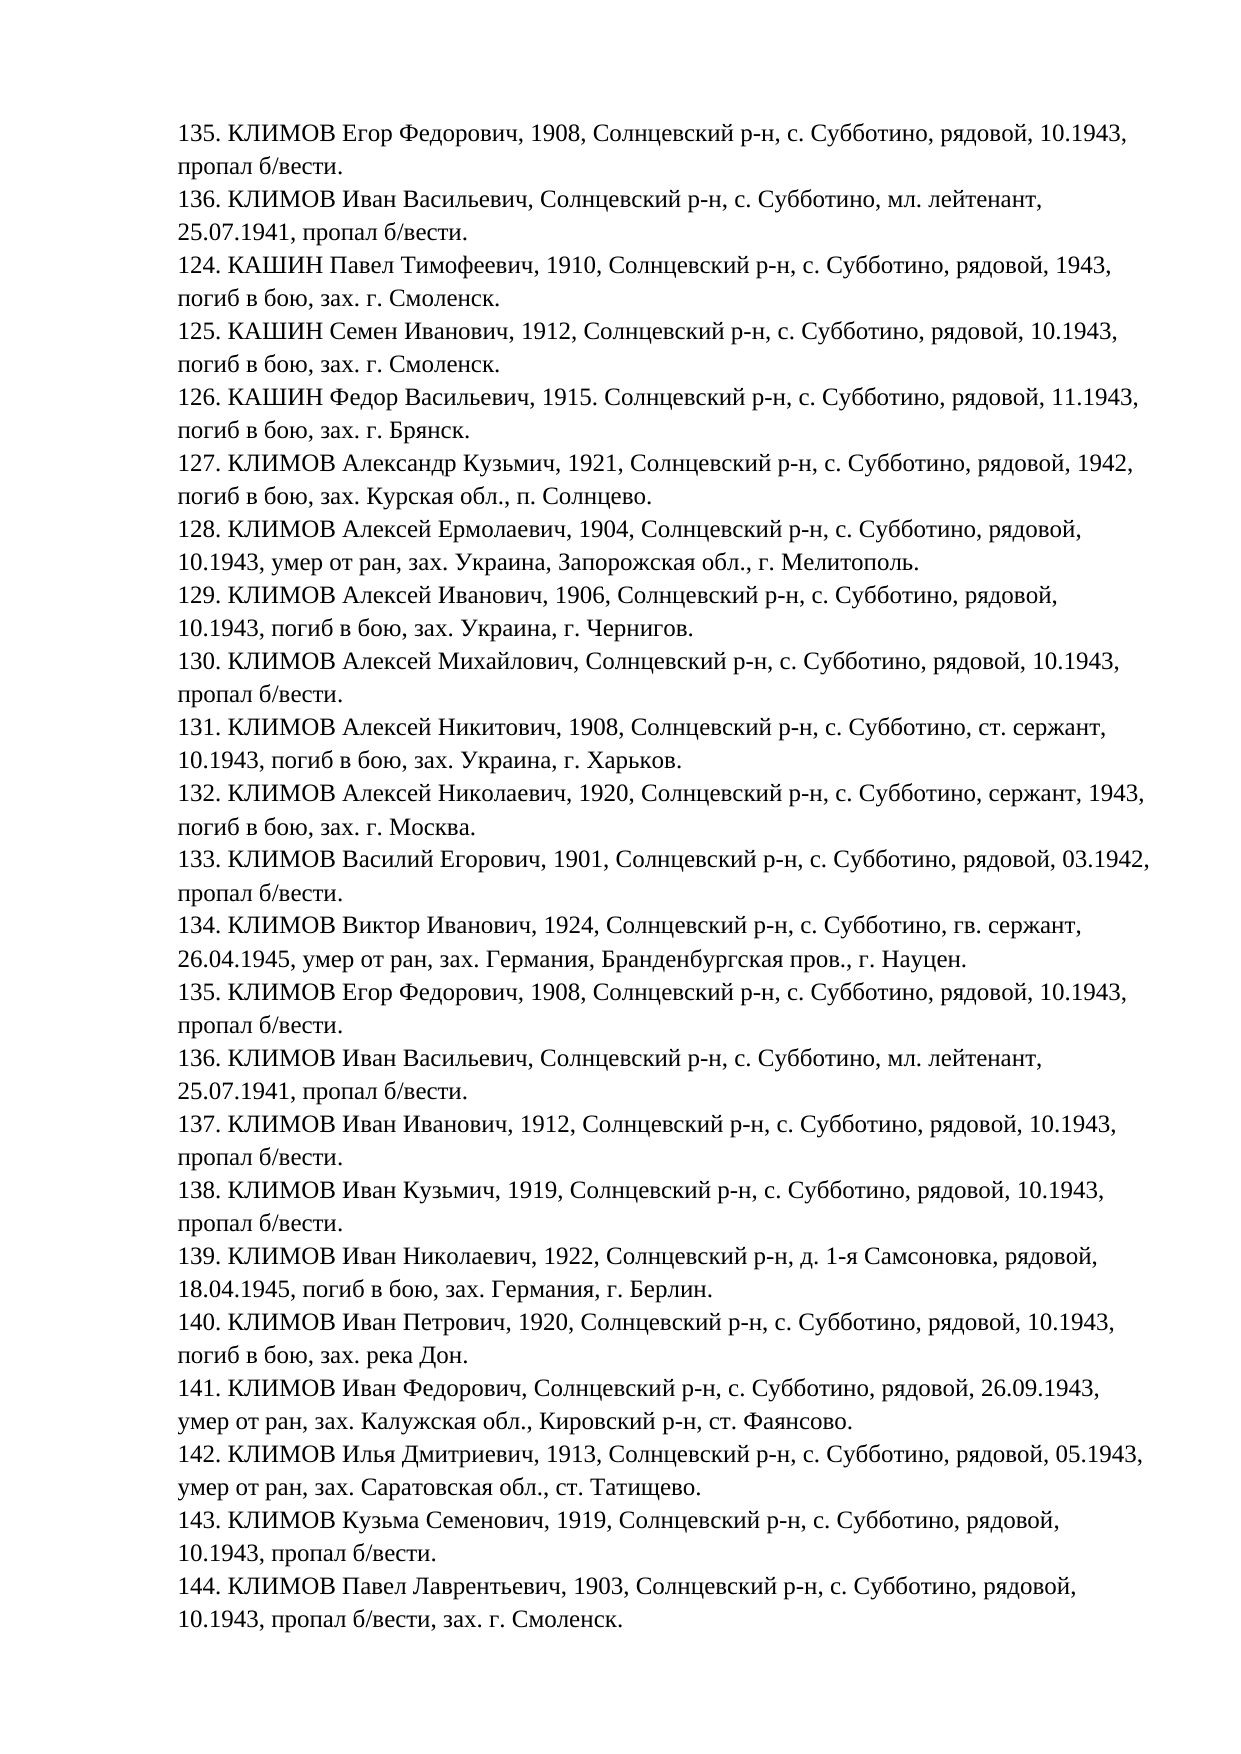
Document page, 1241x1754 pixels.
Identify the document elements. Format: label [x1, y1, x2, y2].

text [177, 118, 1152, 1633]
